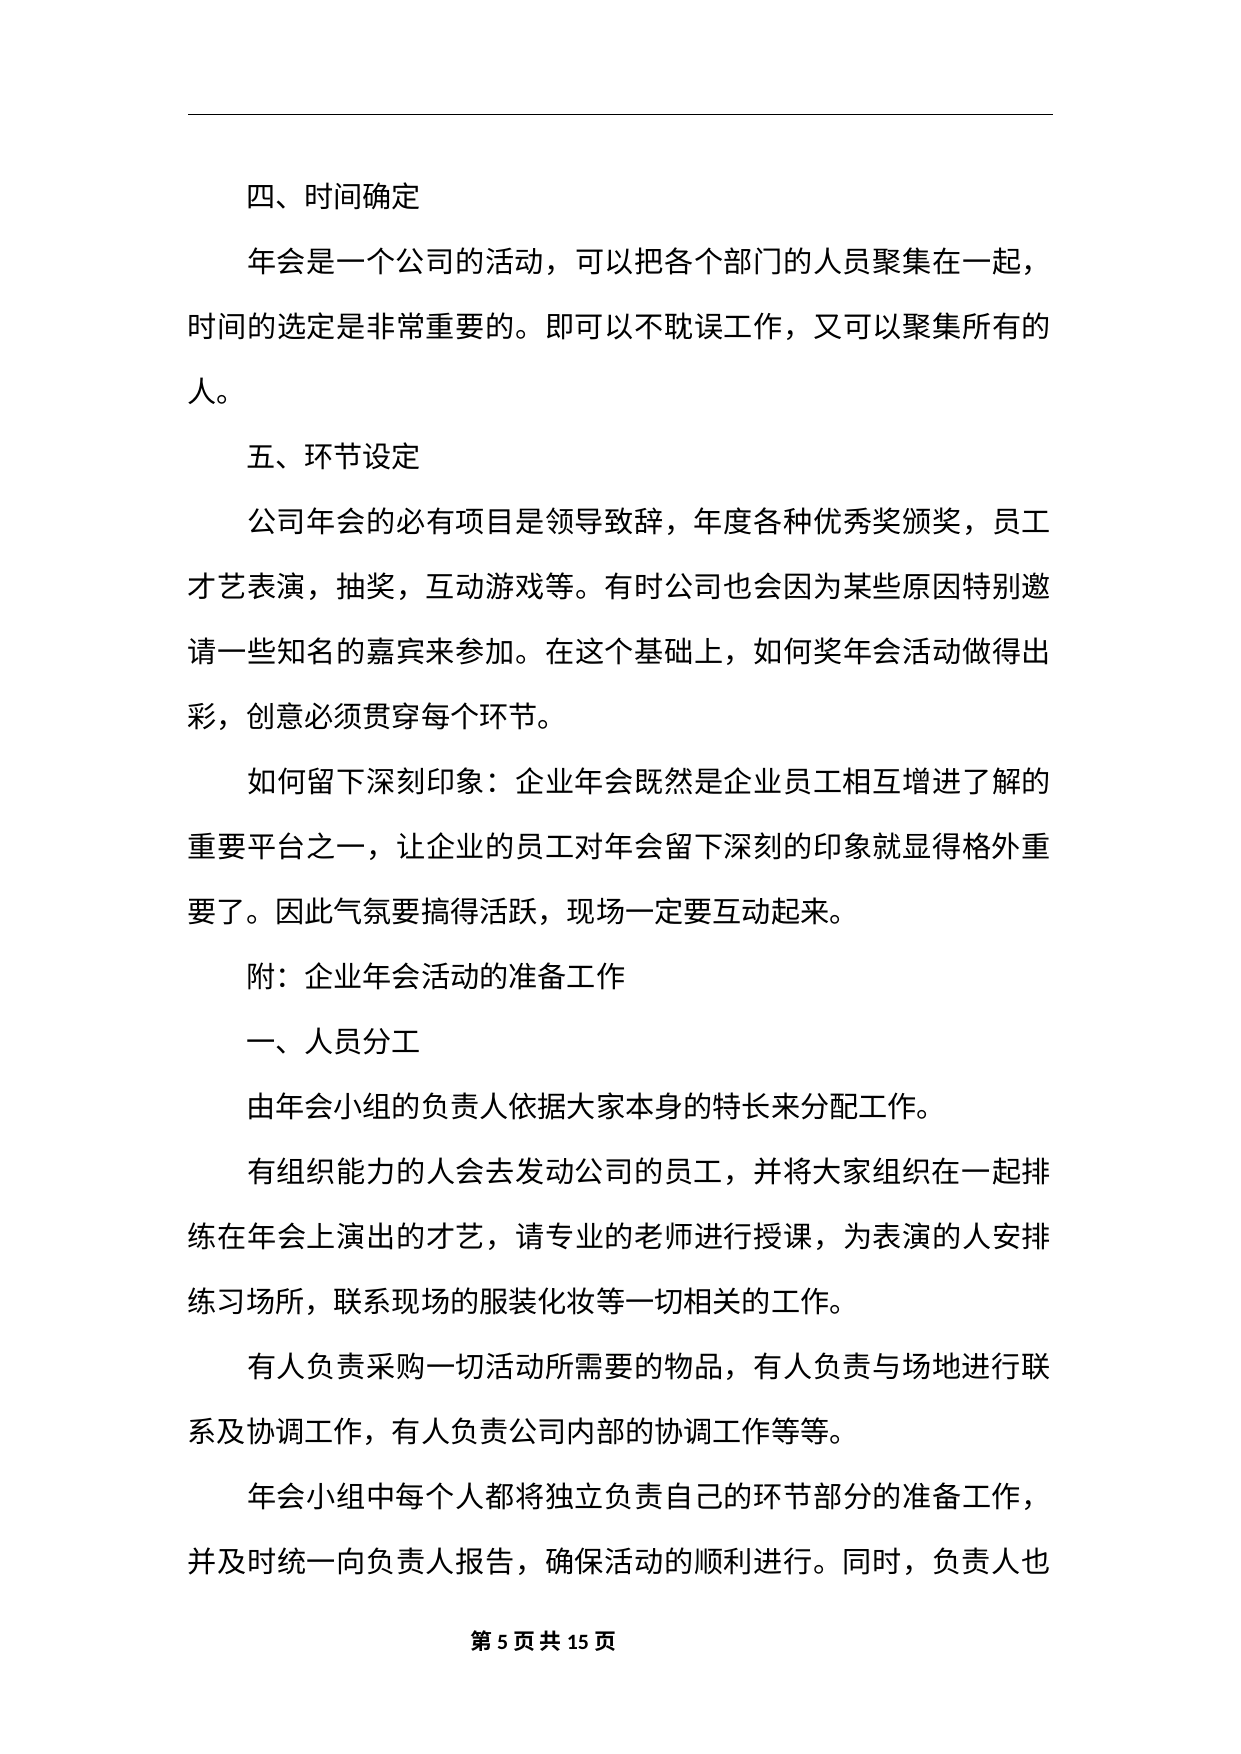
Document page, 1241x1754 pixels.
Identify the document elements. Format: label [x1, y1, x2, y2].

text [187, 162, 1053, 1592]
